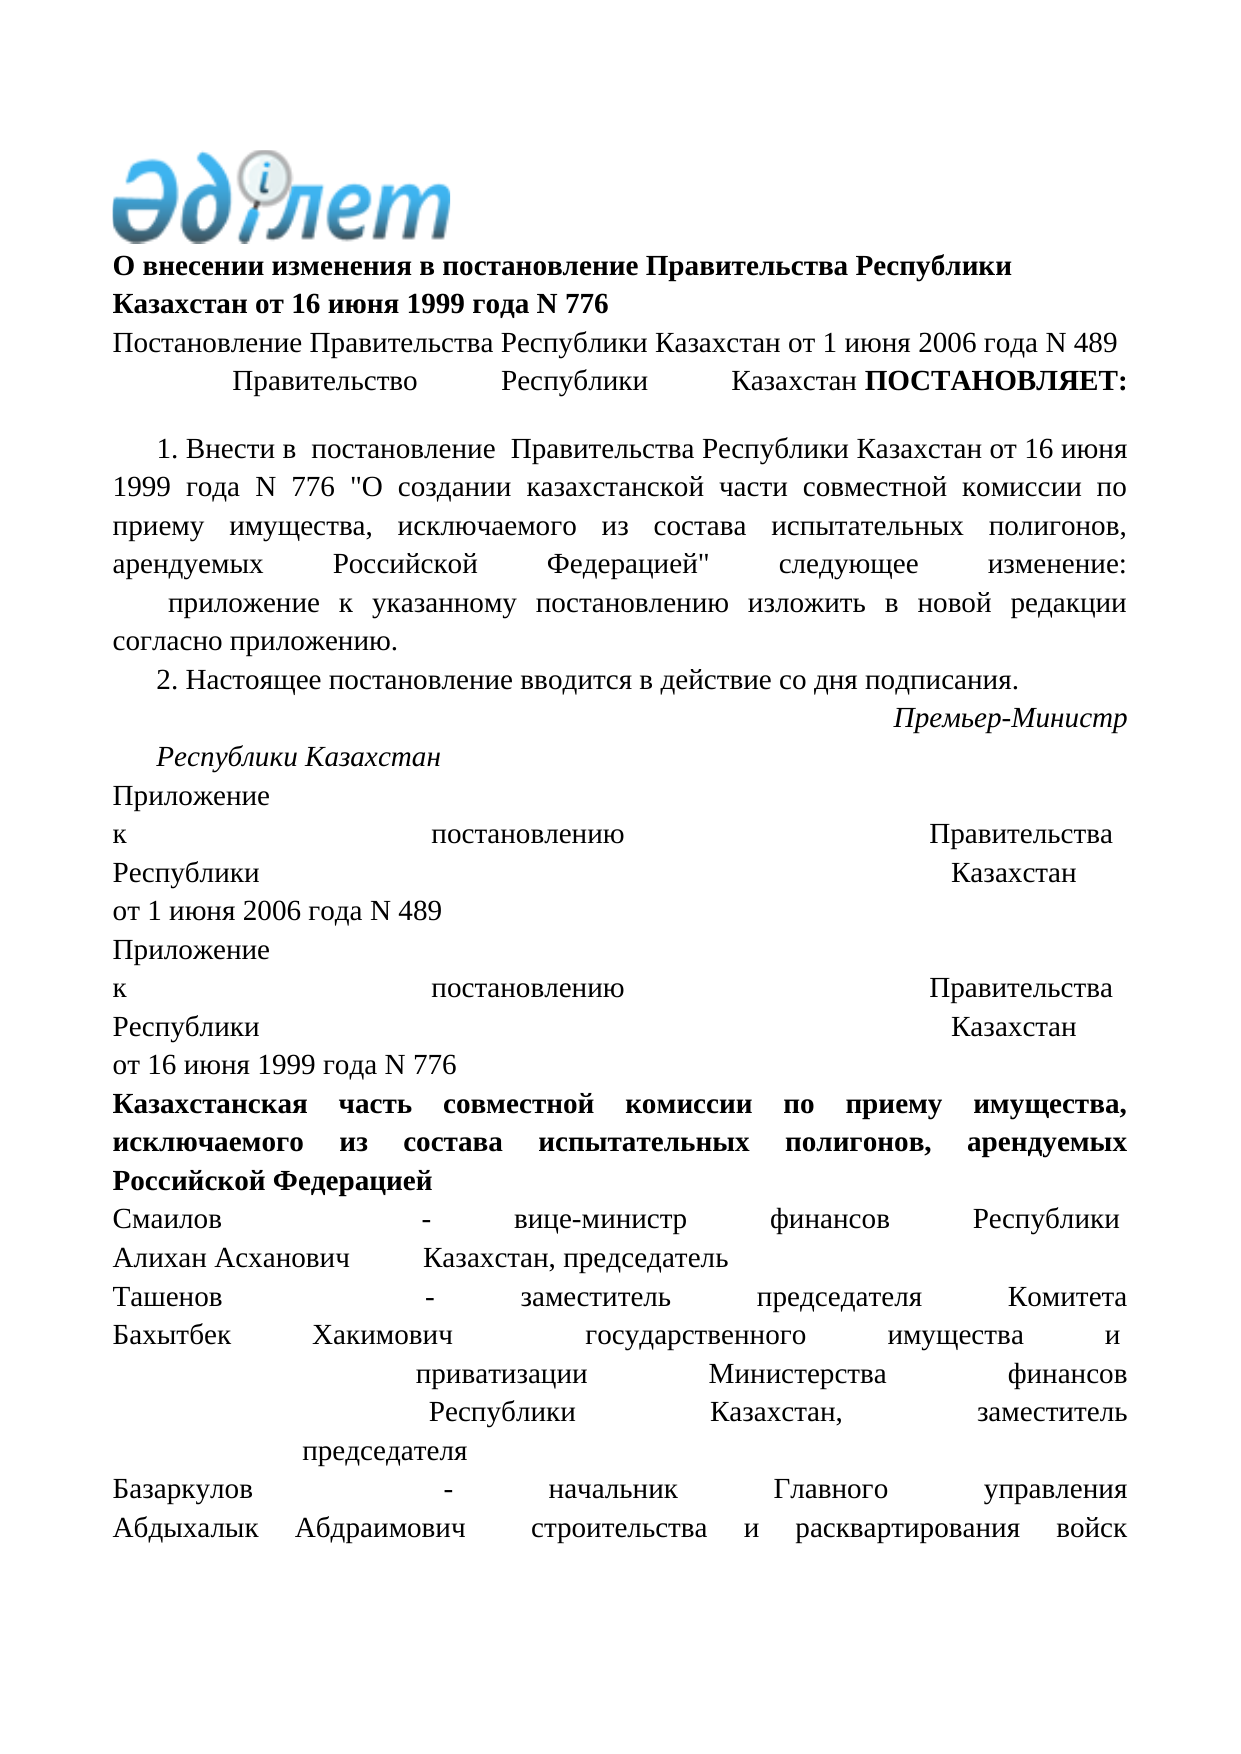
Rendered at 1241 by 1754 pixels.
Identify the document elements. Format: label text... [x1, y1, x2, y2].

text Приложение к постановлению Правительства Республики Казахстан от 1 июня 2006 года N 489 [112, 778, 1128, 927]
text Правительство Республики Казахстан ПОСТАНОВЛЯЕТ: [112, 363, 1128, 427]
text 1. Внести в постановление Правительства Республики Казахстан от 16 июня 1999 года N 776 "О создании казахстанской части совместной комиссии по приему имущества, исключаемого из состава испытательных полигонов, арендуемых Российской Федерацией" следующее изменение: приложение к указанному постановлению изложить в новой редакции согласно приложению. [112, 431, 1128, 657]
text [112, 1471, 1128, 1543]
text Казахстанская часть совместной комиссии по приему имущества, исключаемого из состава испытательных полигонов, арендуемых Российской Федерацией [112, 1086, 1128, 1197]
text Постановление Правительства Республики Казахстан от 1 июня 2006 года N 489 [112, 325, 1128, 358]
text Премьер-Министр Республики Казахстан [112, 701, 1128, 773]
text О внесении изменения в постановление Правительства Республики Казахстан от 16 июня 1999 года N 776 [112, 248, 1128, 320]
picture [112, 150, 451, 244]
text Приложение к постановлению Правительства Республики Казахстан от 16 июня 1999 года N 776 [112, 932, 1128, 1081]
text Смаилов - вице-министр финансов Республики Алихан Асханович Казахстан, председатель [112, 1202, 1128, 1274]
text 2. Настоящее постановление вводится в действие со дня подписания. [112, 662, 1128, 696]
text Ташенов - заместитель председателя Комитета Бахытбек Хакимович государственного имущества и приватизации Министерства финансов Республики Казахстан, заместитель председателя [112, 1279, 1128, 1466]
